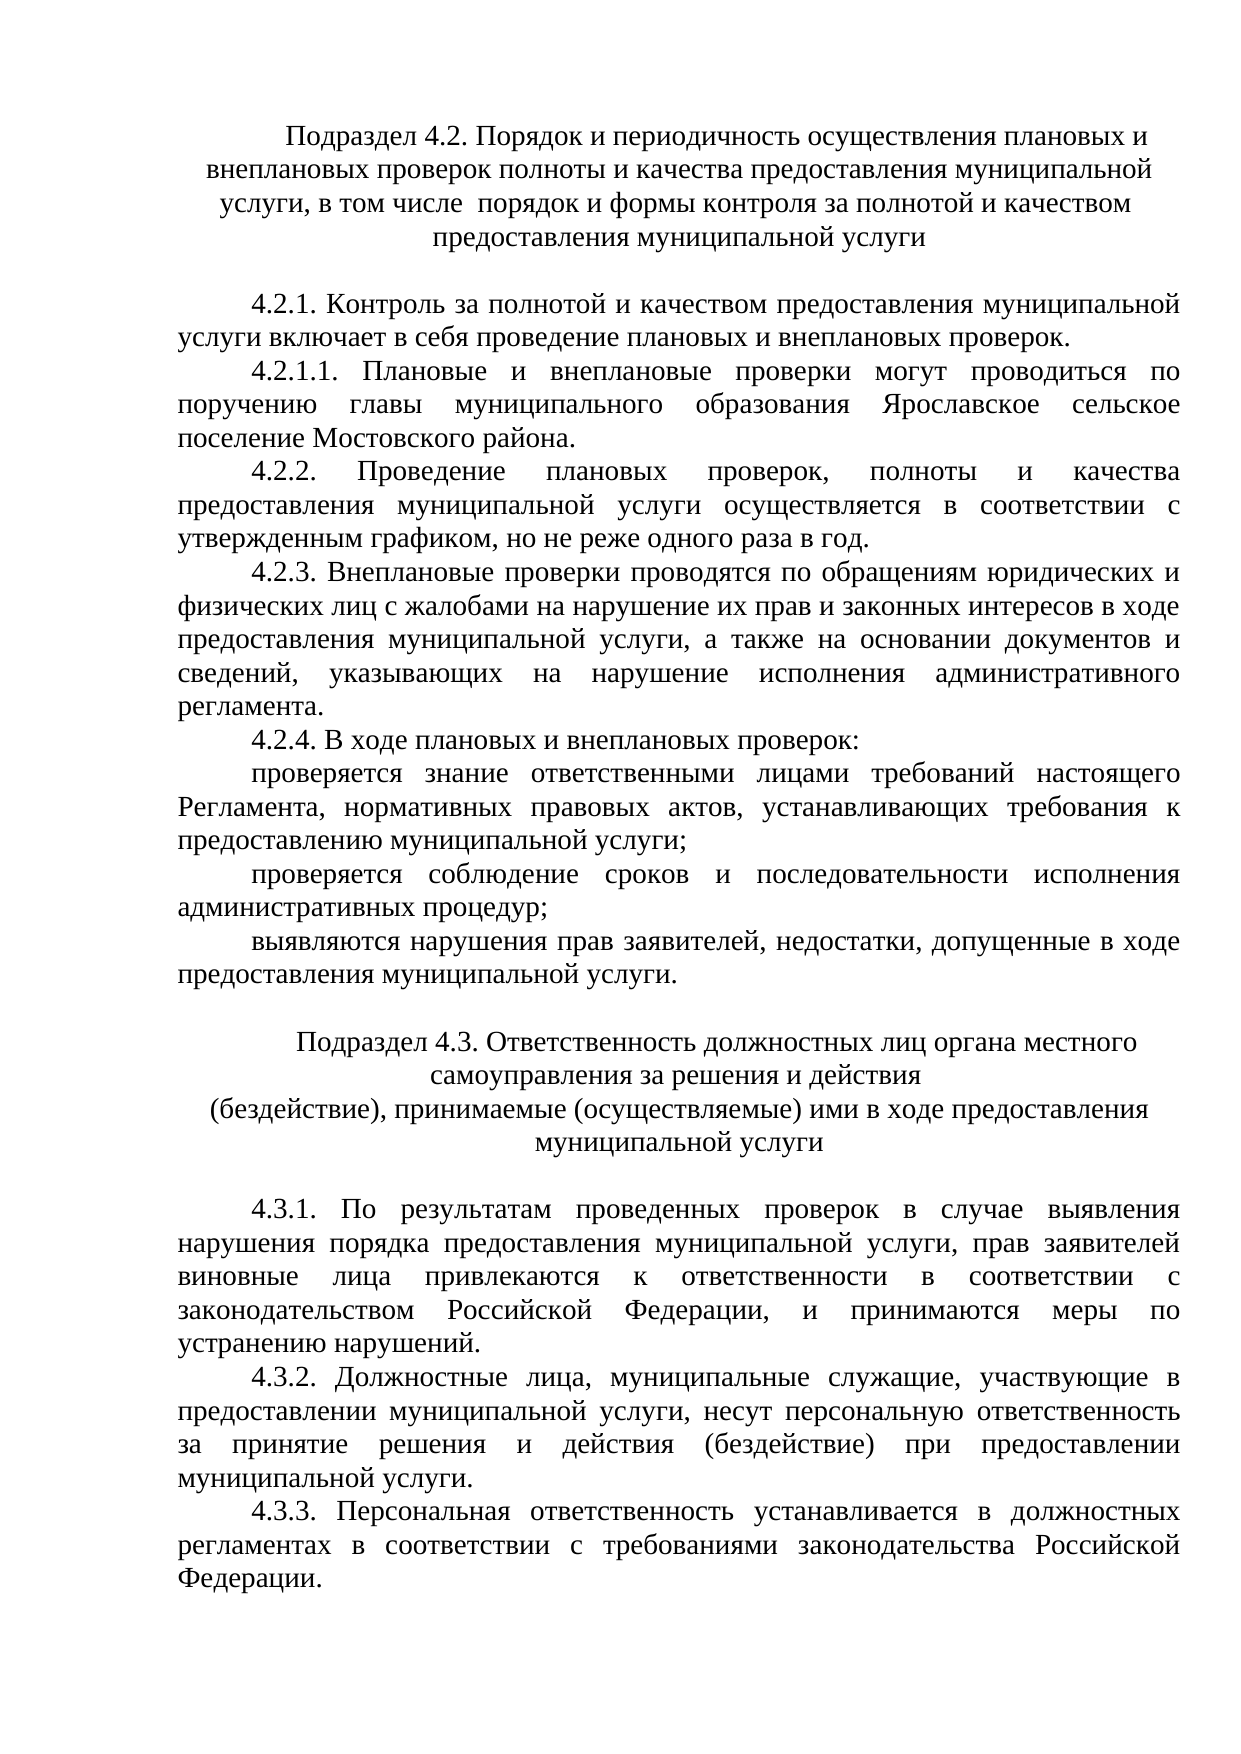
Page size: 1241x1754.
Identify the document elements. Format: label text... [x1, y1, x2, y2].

text проверяется знание ответственными лицами требований настоящего Регламента, нормативных правовых актов, устанавливающих требования к предоставлению муниципальной услуги; [177, 755, 1181, 856]
text 4.2.1. Контроль за полнотой и качеством предоставления муниципальной услуги включает в себя проведение плановых и внеплановых проверок. [177, 286, 1181, 353]
text 4.2.4. В ходе плановых и внеплановых проверок: [177, 722, 1181, 755]
text Подраздел 4.2. Порядок и периодичность осуществления плановых и внеплановых проверок полноты и качества предоставления муниципальной услуги, в том числе порядок и формы контроля за полнотой и качеством предоставления муниципальной услуги [177, 118, 1181, 252]
text 4.2.2. Проведение плановых проверок, полноты и качества предоставления муниципальной услуги осуществляется в соответствии с утвержденным графиком, но не реже одного раза в год. [177, 453, 1181, 554]
text 4.3.2. Должностные лица, муниципальные служащие, участвующие в предоставлении муниципальной услуги, несут персональную ответственность за принятие решения и действия (бездействие) при предоставлении муниципальной услуги. [177, 1359, 1181, 1493]
text проверяется соблюдение сроков и последовательности исполнения административных процедур; [177, 856, 1181, 923]
text 4.3.1. По результатам проведенных проверок в случае выявления нарушения порядка предоставления муниципальной услуги, прав заявителей виновные лица привлекаются к ответственности в соответствии с законодательством Российской Федерации, и принимаются меры по устранению нарушений. [177, 1191, 1181, 1359]
text 4.2.1.1. Плановые и внеплановые проверки могут проводиться по поручению главы муниципального образования Ярославское сельское поселение Мостовского района. [177, 353, 1181, 453]
text 4.2.3. Внеплановые проверки проводятся по обращениям юридических и физических лиц с жалобами на нарушение их прав и законных интересов в ходе предоставления муниципальной услуги, а также на основании документов и сведений, указывающих на нарушение исполнения административного регламента. [177, 554, 1181, 722]
text 4.3.3. Персональная ответственность устанавливается в должностных регламентах в соответствии с требованиями законодательства Российской Федерации. [177, 1493, 1181, 1594]
text выявляются нарушения прав заявителей, недостатки, допущенные в ходе предоставления муниципальной услуги. [177, 923, 1181, 990]
text Подраздел 4.3. Ответственность должностных лиц органа местного самоуправления за решения и действия (бездействие), принимаемые (осуществляемые) ими в ходе предоставления муниципальной услуги [177, 1024, 1181, 1158]
